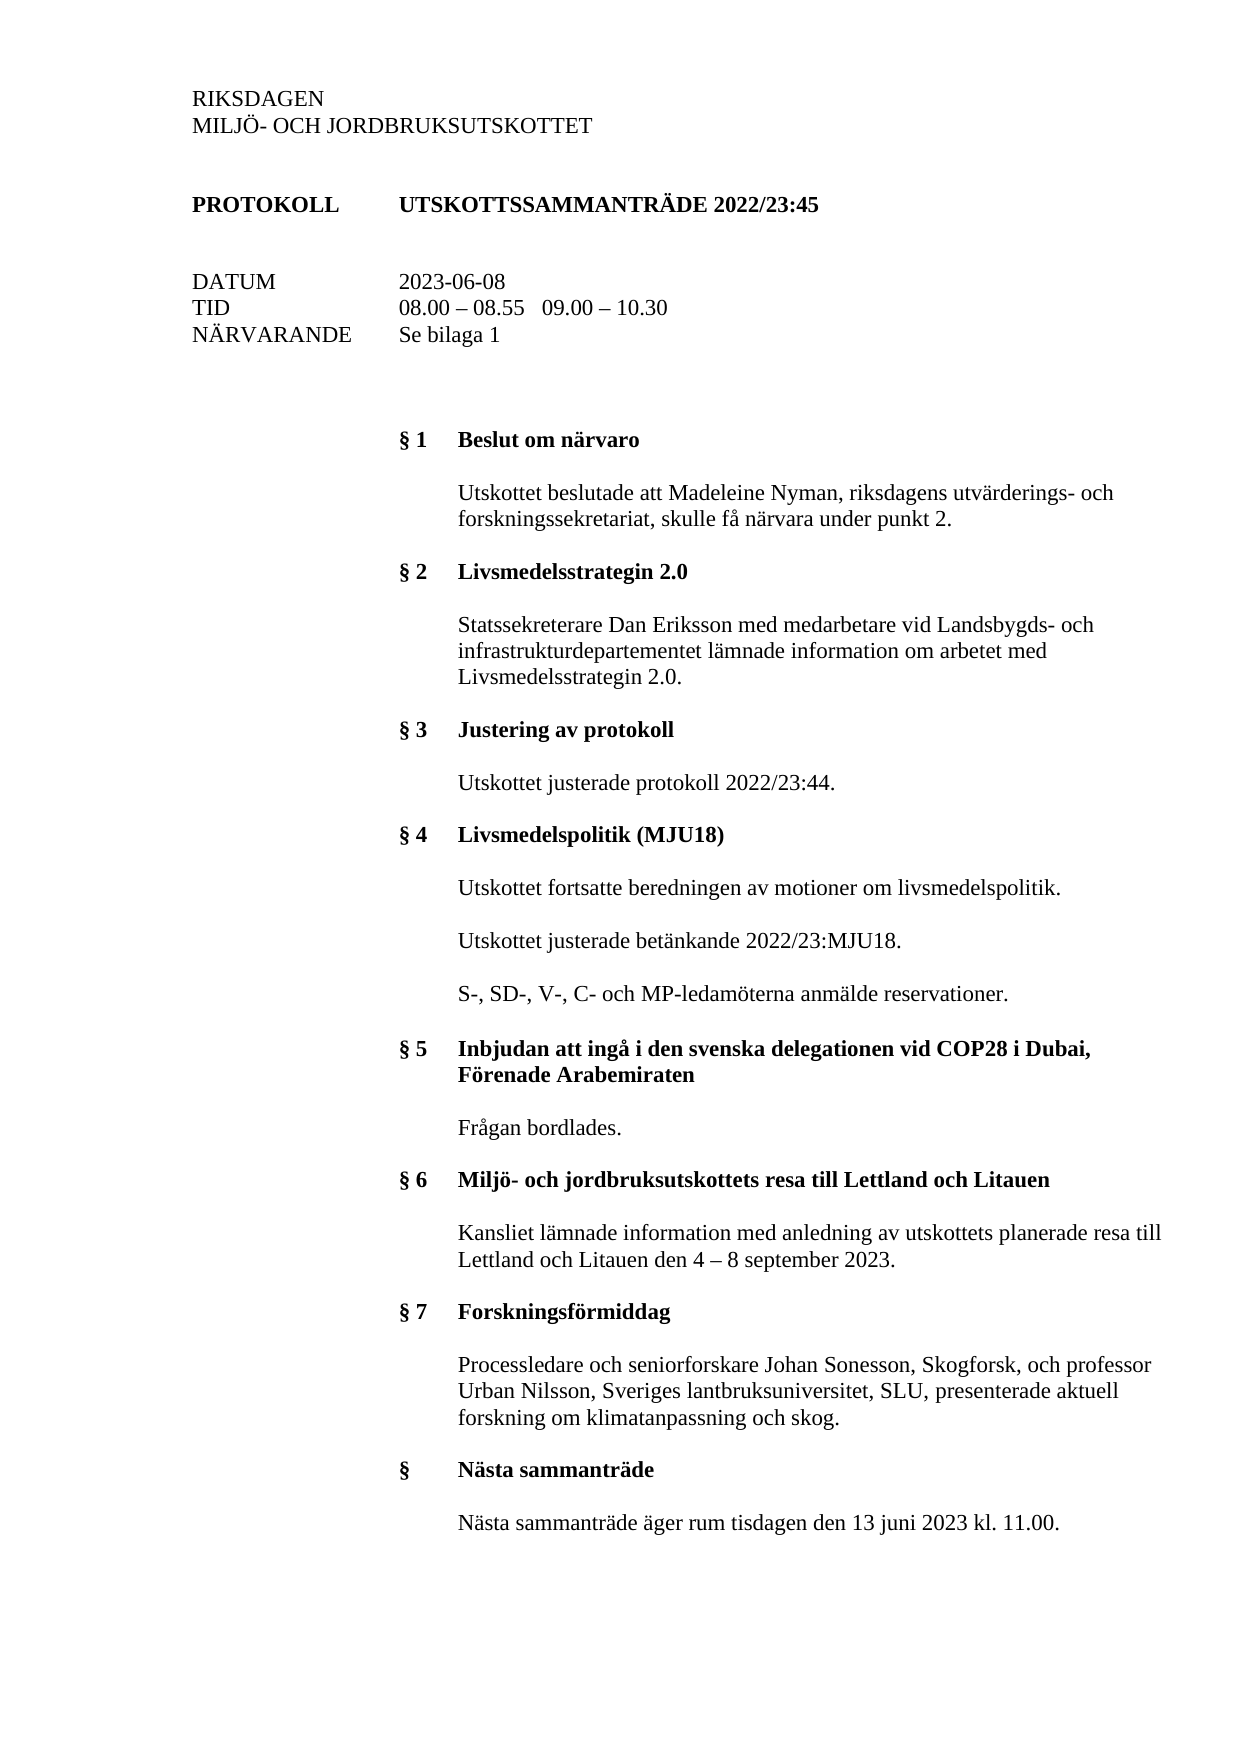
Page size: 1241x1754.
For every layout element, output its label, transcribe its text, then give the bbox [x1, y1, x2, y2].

table_header UTSKOTTSSAMMANTRÄDE 2022/23:45 [391, 191, 1064, 268]
table_cell TID [185, 295, 391, 321]
table_cell § 7 [391, 1298, 450, 1456]
table_cell § 6 [391, 1167, 450, 1298]
table_cell § 2 [391, 558, 450, 716]
table_cell § 4 [391, 822, 450, 1035]
table_cell Livsmedelsstrategin 2.0 Statssekreterare Dan Eriksson med medarbetare vid Landsbygds- och infrastrukturdepartementet lämnade information om arbetet med Livsmedelsstrategin 2.0. [450, 558, 1174, 716]
table_header RIKSDAGEN MILJÖ- OCH JORDBRUKSUTSKOTTET [185, 85, 1137, 138]
table_cell 08.00 – 08.55 09.00 – 10.30 [391, 295, 1064, 321]
table_cell § [391, 1456, 450, 1694]
table_cell 2023-06-08 [391, 268, 1064, 294]
table_cell Forskningsförmiddag Processledare och seniorforskare Johan Sonesson, Skogforsk, och professor Urban Nilsson, Sveriges lantbruksuniversitet, SLU, presenterade aktuell forskning om klimatanpassning och skog. [450, 1298, 1174, 1456]
table_cell NÄRVARANDE [185, 321, 391, 347]
table_cell DATUM [185, 268, 391, 294]
table_header PROTOKOLL [185, 191, 391, 268]
table_cell Inbjudan att ingå i den svenska delegationen vid COP28 i Dubai, Förenade Arabemiraten Frågan bordlades. [450, 1035, 1174, 1167]
table_header § 1 [391, 426, 450, 558]
table_cell § 3 [391, 716, 450, 822]
table_header Beslut om närvaro Utskottet beslutade att Madeleine Nyman, riksdagens utvärderings- och forskningssekretariat, skulle få närvara under punkt 2. [450, 426, 1174, 558]
table_cell § 5 [391, 1035, 450, 1167]
table_cell Miljö- och jordbruksutskottets resa till Lettland och Litauen Kansliet lämnade information med anledning av utskottets planerade resa till Lettland och Litauen den 4 – 8 september 2023. [450, 1167, 1174, 1298]
table_cell Se bilaga 1 [391, 321, 1064, 347]
table_cell Livsmedelspolitik (MJU18) Utskottet fortsatte beredningen av motioner om livsmedelspolitik. Utskottet justerade betänkande 2022/23:MJU18. S-, SD-, V-, C- och MP-ledamöterna anmälde reservationer. [450, 822, 1174, 1035]
table_cell Nästa sammanträde Nästa sammanträde äger rum tisdagen den 13 juni 2023 kl. 11.00. [450, 1456, 1174, 1694]
table_cell Justering av protokoll Utskottet justerade protokoll 2022/23:44. [450, 716, 1174, 822]
